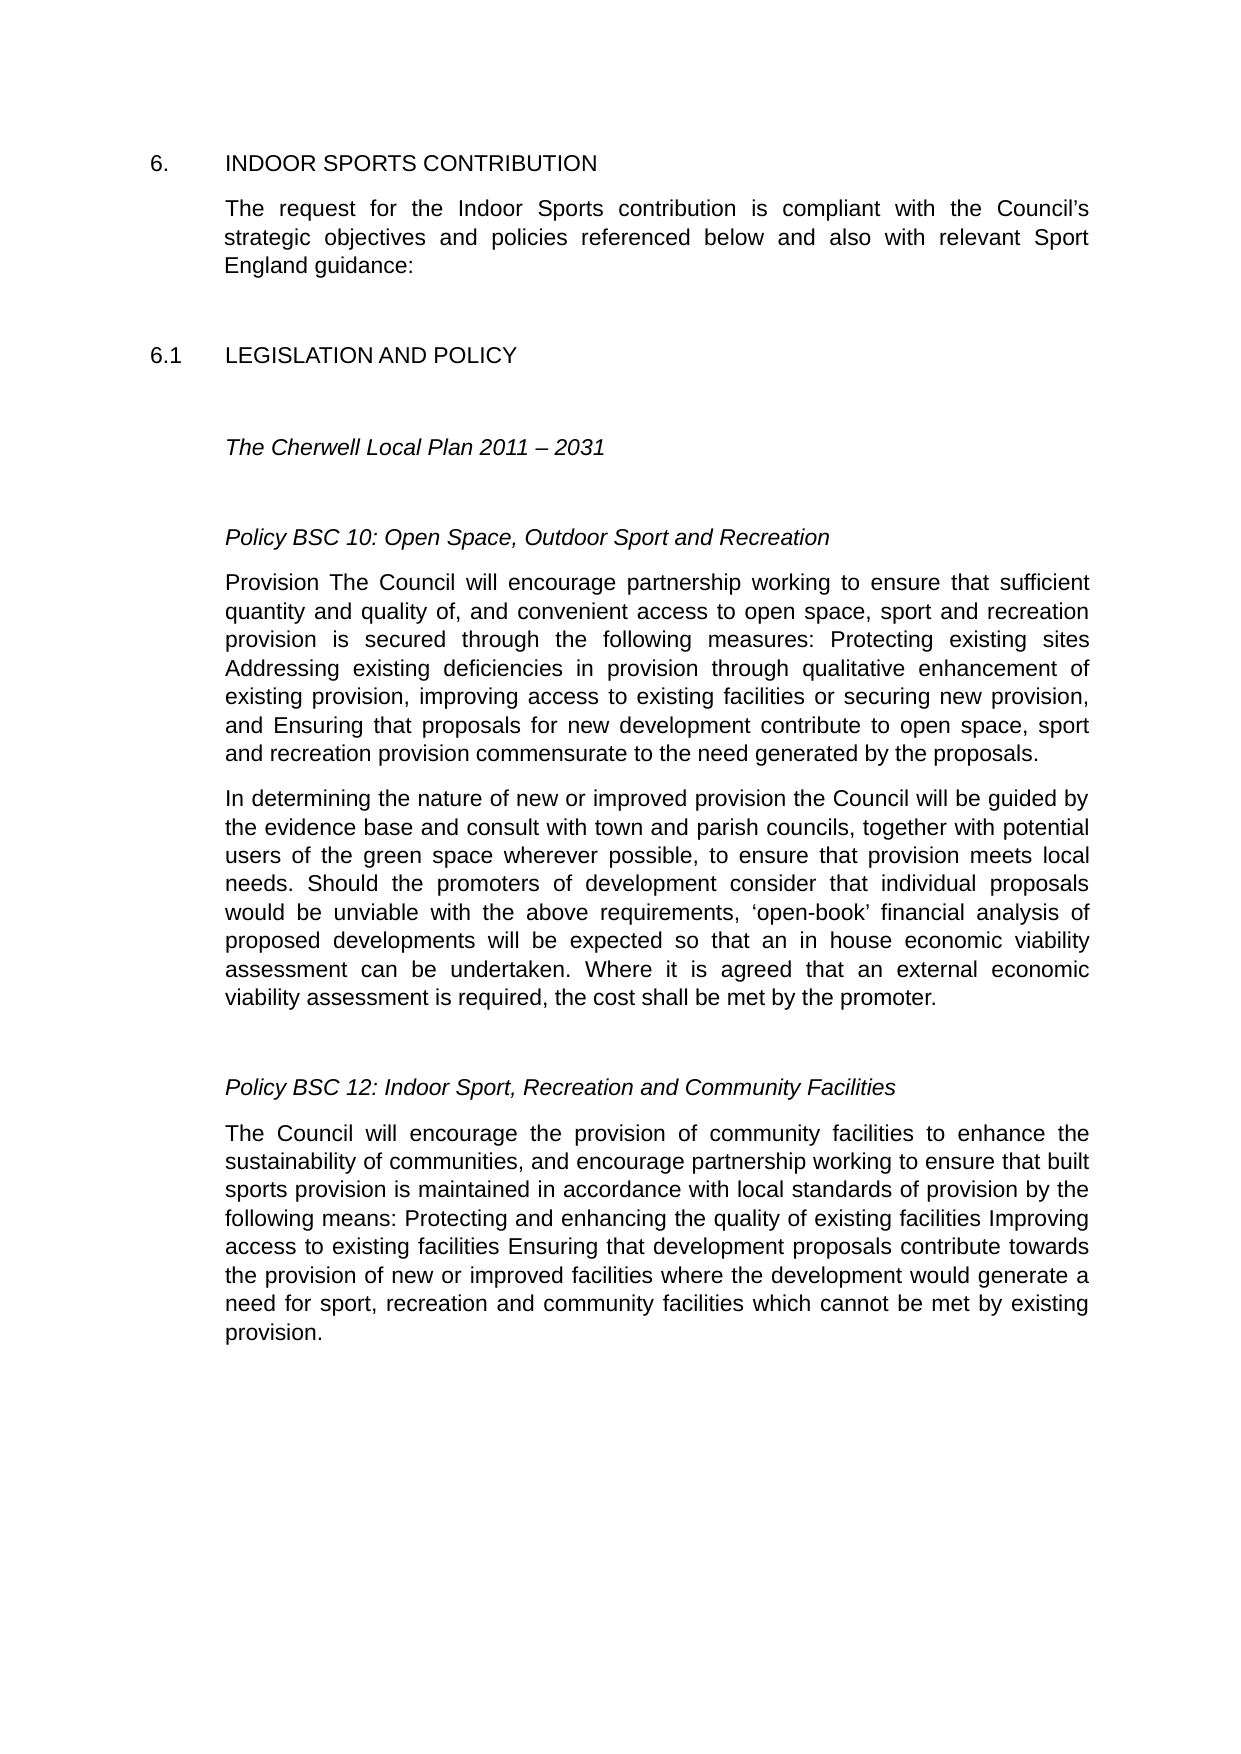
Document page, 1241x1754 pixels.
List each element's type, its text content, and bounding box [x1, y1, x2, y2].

text Policy BSC 10: Open Space, Outdoor Sport and Recreation [225, 524, 1090, 551]
text Policy BSC 12: Indoor Sport, Recreation and Community Facilities [225, 1074, 1090, 1101]
text 6. INDOOR SPORTS CONTRIBUTION [150, 150, 1090, 176]
text 6.1 LEGISLATION AND POLICY [150, 342, 1090, 368]
text In determining the nature of new or improved provision the Council will be guided by the evidence base and consult with town and parish councils, together with potential users of the green space wherever possible, to ensure that provision meets local needs. Should the promoters of development consider that individual proposals would be unviable with the above requirements, ‘open-book’ financial analysis of proposed developments will be expected so that an in house economic viability assessment can be undertaken. Where it is agreed that an external economic viability assessment is required, the cost shall be met by the promoter. [225, 785, 1090, 1011]
text The request for the Indoor Sports contribution is compliant with the Council’s strategic objectives and policies referenced below and also with relevant Sport England guidance: [224, 195, 1090, 278]
text Provision The Council will encourage partnership working to ensure that sufficient quantity and quality of, and convenient access to open space, sport and recreation provision is secured through the following measures: Protecting existing sites Addressing existing deficiencies in provision through qualitative enhancement of existing provision, improving access to existing facilities or securing new provision, and Ensuring that proposals for new development contribute to open space, sport and recreation provision commensurate to the need generated by the proposals. [225, 569, 1090, 766]
text The Council will encourage the provision of community facilities to enhance the sustainability of communities, and encourage partnership working to ensure that built sports provision is maintained in accordance with local standards of provision by the following means: Protecting and enhancing the quality of existing facilities Improving access to existing facilities Ensuring that development proposals contribute towards the provision of new or improved facilities where the development would generate a need for sport, recreation and community facilities which cannot be met by existing provision. [225, 1119, 1090, 1345]
text The Cherwell Local Plan 2011 – 2031 [150, 434, 1090, 460]
